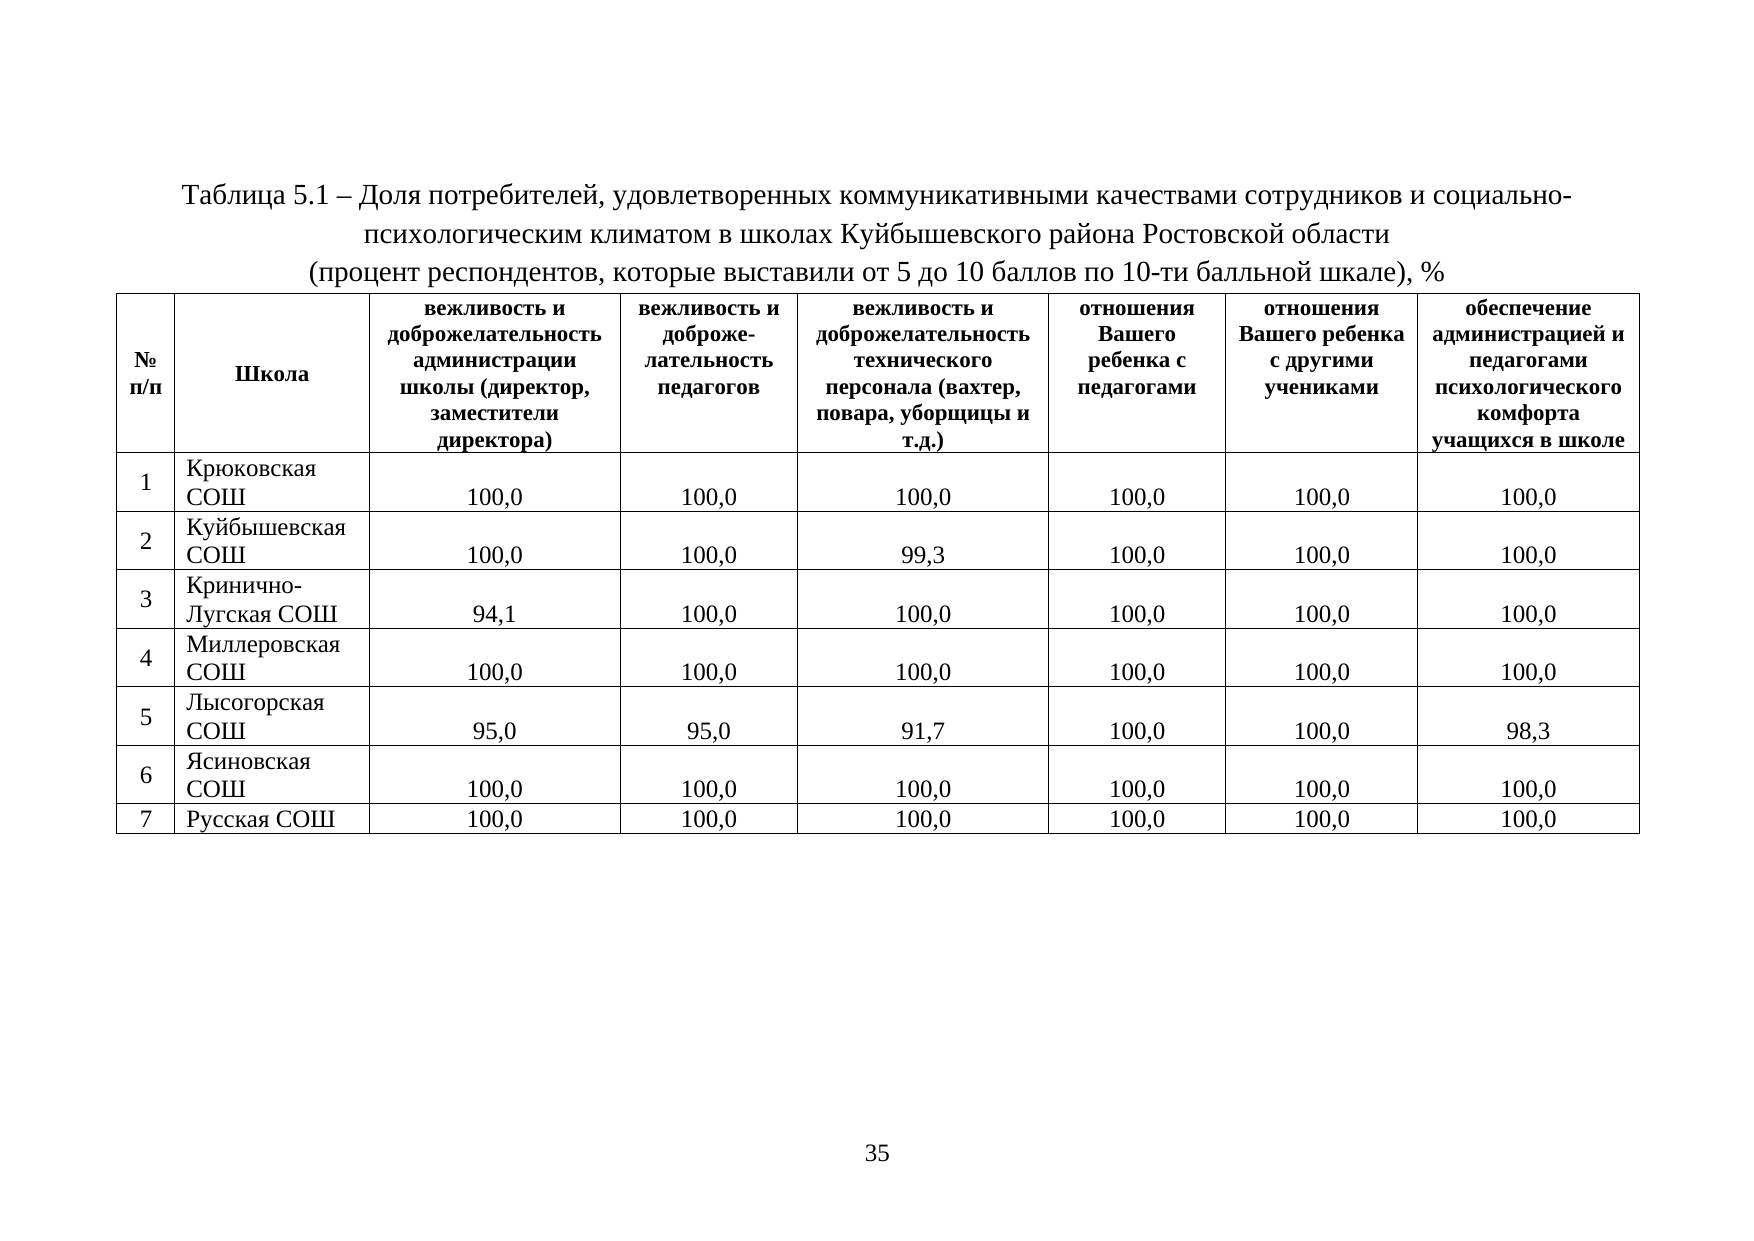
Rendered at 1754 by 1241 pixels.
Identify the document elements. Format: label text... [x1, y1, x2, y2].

table_cell 100,0 [1226, 453, 1417, 511]
table_cell 100,0 [1418, 629, 1639, 686]
table_cell Куйбышевская СОШ [175, 512, 369, 569]
table_cell 100,0 [1418, 746, 1639, 803]
table_cell Русская СОШ [175, 804, 369, 833]
table_cell 94,1 [370, 570, 620, 628]
table_cell 100,0 [370, 453, 620, 511]
table_cell 100,0 [798, 453, 1048, 511]
table_cell 7 [117, 804, 174, 833]
table_cell Кринично-Лугская СОШ [175, 570, 369, 628]
table_cell 100,0 [1226, 629, 1417, 686]
table_cell 100,0 [621, 629, 797, 686]
table_cell 100,0 [370, 512, 620, 569]
table_cell 100,0 [1418, 570, 1639, 628]
table_cell 100,0 [621, 512, 797, 569]
table_cell 100,0 [1049, 629, 1225, 686]
table_cell 100,0 [1049, 804, 1225, 833]
table_cell 100,0 [370, 804, 620, 833]
table_cell 5 [117, 687, 174, 745]
table_cell 100,0 [1049, 512, 1225, 569]
table_header отношения Вашего ребенка с педагогами [1049, 294, 1225, 452]
table_cell 100,0 [798, 804, 1048, 833]
table_cell 4 [117, 629, 174, 686]
table_cell 100,0 [1226, 570, 1417, 628]
table_cell 100,0 [621, 746, 797, 803]
table_cell 2 [117, 512, 174, 569]
table_header вежливость и доброжелательность администрации школы (директор, заместители директора) [370, 294, 620, 452]
table_cell 95,0 [370, 687, 620, 745]
table_cell 100,0 [1418, 453, 1639, 511]
table_cell 99,3 [798, 512, 1048, 569]
table_cell 100,0 [1226, 512, 1417, 569]
table_header отношения Вашего ребенка с другими учениками [1226, 294, 1417, 452]
table_cell 100,0 [1049, 746, 1225, 803]
table_cell 6 [117, 746, 174, 803]
table_cell 98,3 [1418, 687, 1639, 745]
text Таблица 5.1 – Доля потребителей, удовлетворенных коммуникативными качествами сотрудников и социально-психологическим климатом в школах Куйбышевского района Ростовской области (процент респондентов, которые выставили от 5 до 10 баллов по 10-ти балльной шкале), % [118, 177, 1636, 288]
table_cell 100,0 [1049, 687, 1225, 745]
table_header Школа [175, 294, 369, 452]
table_header обеспечение администрацией и педагогами психологического комфорта учащихся в школе [1418, 294, 1639, 452]
table_cell 100,0 [798, 629, 1048, 686]
table_cell 100,0 [370, 746, 620, 803]
table_cell Миллеровская СОШ [175, 629, 369, 686]
table_cell 100,0 [370, 629, 620, 686]
table_cell 100,0 [621, 570, 797, 628]
table_cell 100,0 [1049, 570, 1225, 628]
table_cell 100,0 [798, 570, 1048, 628]
table_cell 100,0 [1226, 804, 1417, 833]
table_cell 1 [117, 453, 174, 511]
table_cell 100,0 [621, 804, 797, 833]
table_cell 100,0 [1226, 746, 1417, 803]
table_header вежливость и доброжелательность педагогов [621, 294, 797, 452]
table_cell 100,0 [1049, 453, 1225, 511]
table_cell 100,0 [621, 453, 797, 511]
table_cell 100,0 [1226, 687, 1417, 745]
table_cell Лысогорская СОШ [175, 687, 369, 745]
table_header вежливость и доброжелательность технического персонала (вахтер, повара, уборщицы и т.д.) [798, 294, 1048, 452]
table_cell 100,0 [1418, 804, 1639, 833]
table_cell 3 [117, 570, 174, 628]
table_header № п/п [117, 294, 174, 452]
table_cell 95,0 [621, 687, 797, 745]
table_cell 100,0 [798, 746, 1048, 803]
table_cell Ясиновская СОШ [175, 746, 369, 803]
table_cell Крюковская СОШ [175, 453, 369, 511]
table_cell 91,7 [798, 687, 1048, 745]
table_cell 100,0 [1418, 512, 1639, 569]
